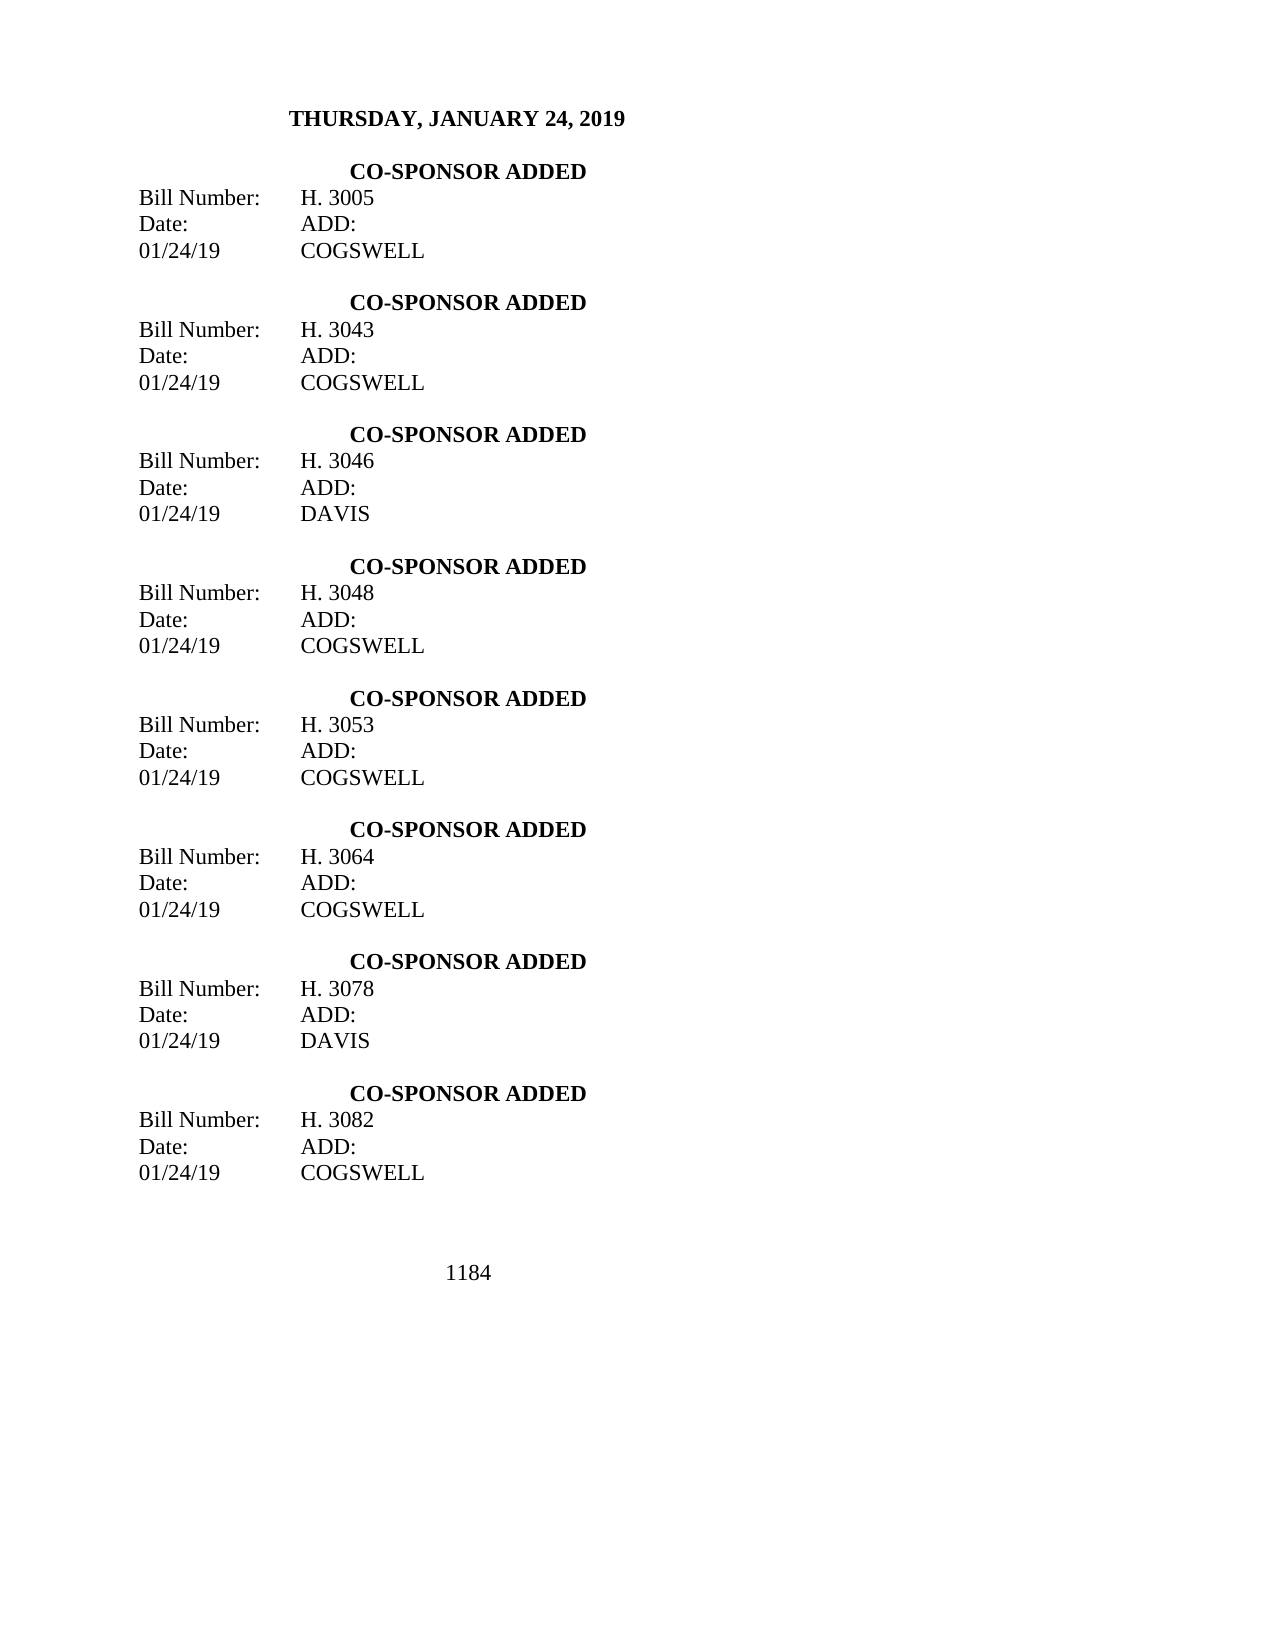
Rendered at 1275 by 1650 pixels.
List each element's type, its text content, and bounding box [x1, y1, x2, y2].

text CO-SPONSOR ADDED [127, 817, 786, 843]
table_cell COGSWELL [289, 896, 451, 922]
table_cell 01/24/19 [128, 369, 289, 395]
table_cell ADD: [289, 342, 451, 368]
table_cell ADD: [289, 606, 451, 632]
text CO-SPONSOR ADDED [127, 1080, 786, 1106]
table_header H. 3064 [289, 843, 451, 869]
table_cell 01/24/19 [128, 1028, 289, 1054]
table_header Bill Number: [128, 975, 289, 1001]
table_header H. 3005 [289, 184, 451, 210]
table_header H. 3043 [289, 316, 451, 342]
table_cell COGSWELL [289, 369, 451, 395]
text CO-SPONSOR ADDED [127, 289, 786, 316]
text CO-SPONSOR ADDED [127, 158, 786, 184]
table_cell ADD: [289, 869, 451, 896]
table_cell ADD: [289, 738, 451, 764]
table_cell ADD: [289, 1133, 451, 1159]
table_header H. 3048 [289, 579, 451, 606]
table_cell 01/24/19 [128, 500, 289, 527]
table_cell COGSWELL [289, 1159, 451, 1186]
table_cell ADD: [289, 1001, 404, 1027]
text CO-SPONSOR ADDED [127, 685, 786, 711]
table_header Bill Number: [128, 1106, 289, 1133]
table_header H. 3082 [289, 1106, 451, 1133]
table_cell DAVIS [289, 500, 404, 527]
table_cell 01/24/19 [128, 1159, 289, 1186]
table_header Bill Number: [128, 843, 289, 869]
text CO-SPONSOR ADDED [127, 553, 786, 579]
table_cell 01/24/19 [128, 896, 289, 922]
table_cell ADD: [289, 474, 404, 500]
table_cell Date: [128, 342, 289, 368]
table_cell Date: [128, 210, 289, 237]
table_cell 01/24/19 [128, 764, 289, 790]
table_cell Date: [128, 606, 289, 632]
table_cell DAVIS [289, 1028, 404, 1054]
table_header H. 3078 [289, 975, 404, 1001]
table_cell COGSWELL [289, 237, 451, 263]
table_cell 01/24/19 [128, 237, 289, 263]
table_cell Date: [128, 869, 289, 896]
table_header H. 3046 [289, 448, 404, 474]
table_cell Date: [128, 1001, 289, 1027]
text CO-SPONSOR ADDED [127, 421, 786, 448]
table_cell ADD: [289, 210, 451, 237]
table_cell COGSWELL [289, 764, 451, 790]
table_cell Date: [128, 474, 289, 500]
table_cell 01/24/19 [128, 632, 289, 658]
table_header Bill Number: [128, 579, 289, 606]
table_header Bill Number: [128, 448, 289, 474]
table_cell COGSWELL [289, 632, 451, 658]
table_cell Date: [128, 738, 289, 764]
table_header Bill Number: [128, 711, 289, 737]
table_header Bill Number: [128, 316, 289, 342]
text CO-SPONSOR ADDED [127, 948, 786, 975]
table_header Bill Number: [128, 184, 289, 210]
table_header H. 3053 [289, 711, 451, 737]
table_cell Date: [128, 1133, 289, 1159]
